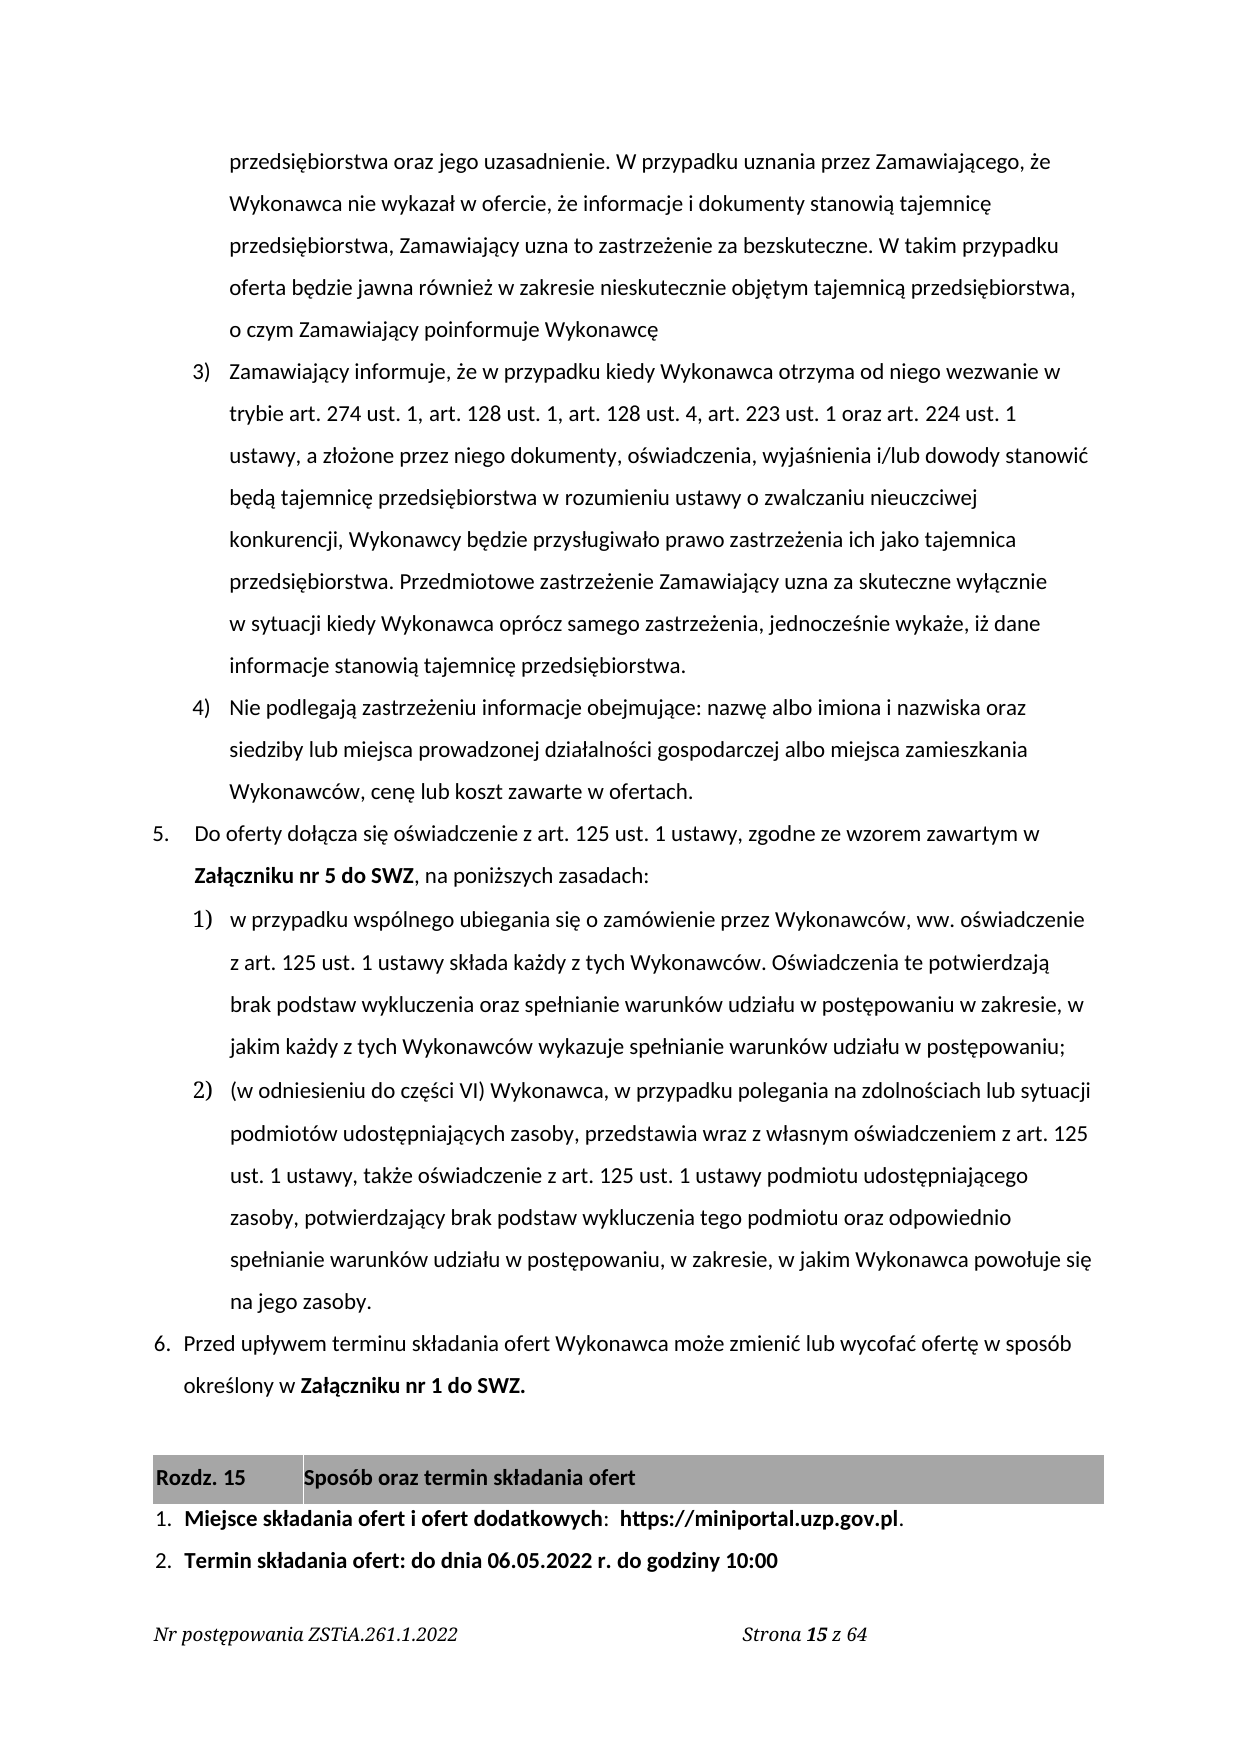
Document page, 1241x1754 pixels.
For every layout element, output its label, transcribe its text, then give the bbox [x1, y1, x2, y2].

list w przypadku wspólnego ubiegania się o zamówienie przez Wykonawców, ww. oświadczenie z art. 125 ust. 1 ustawy składa każdy z tych Wykonawców. Oświadczenia te potwierdzają brak podstaw wykluczenia oraz spełnianie warunków udziału w postępowaniu w zakresie, w jakim każdy z tych Wykonawców wykazuje spełnianie warunków udziału w postępowaniu; [192, 903, 1093, 1060]
list Przed upływem terminu składania ofert Wykonawca może zmienić lub wycofać ofertę w sposób określony w Załączniku nr 1 do SWZ. [154, 1329, 1093, 1399]
table_header Rozdz. 15 [153, 1455, 303, 1504]
list (w odniesieniu do części VI) Wykonawca, w przypadku polegania na zdolnościach lub sytuacji podmiotów udostępniających zasoby, przedstawia wraz z własnym oświadczeniem z art. 125 ust. 1 ustawy, także oświadczenie z art. 125 ust. 1 ustawy podmiotu udostępniającego zasoby, potwierdzający brak podstaw wykluczenia tego podmiotu oraz odpowiednio spełnianie warunków udziału w postępowaniu, w zakresie, w jakim Wykonawca powołuje się na jego zasoby. [192, 1074, 1093, 1315]
list Zamawiający informuje, że w przypadku kiedy Wykonawca otrzyma od niego wezwanie w trybie art. 274 ust. 1, art. 128 ust. 1, art. 128 ust. 4, art. 223 ust. 1 oraz art. 224 ust. 1 ustawy, a złożone przez niego dokumenty, oświadczenia, wyjaśnienia i/lub dowody stanowić będą tajemnicę przedsiębiorstwa w rozumieniu ustawy o zwalczaniu nieuczciwej konkurencji, Wykonawcy będzie przysługiwało prawo zastrzeżenia ich jako tajemnica przedsiębiorstwa. Przedmiotowe zastrzeżenie Zamawiający uzna za skuteczne wyłącznie w sytuacji kiedy Wykonawca oprócz samego zastrzeżenia, jednocześnie wykaże, iż dane informacje stanowią tajemnicę przedsiębiorstwa. [192, 357, 1093, 679]
table_header Sposób oraz termin składania ofert [304, 1455, 1104, 1504]
list Do oferty dołącza się oświadczenie z art. 125 ust. 1 ustawy, zgodne ze wzorem zawartym w Załączniku nr 5 do SWZ, na poniższych zasadach: [152, 819, 1093, 889]
list Termin składania ofert: do dnia 06.05.2022 r. do godziny 10:00 [155, 1546, 1093, 1574]
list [192, 147, 1093, 343]
list Miejsce składania ofert i ofert dodatkowych: https://miniportal.uzp.gov.pl. [155, 1504, 1093, 1532]
list Nie podlegają zastrzeżeniu informacje obejmujące: nazwę albo imiona i nazwiska oraz siedziby lub miejsca prowadzonej działalności gospodarczej albo miejsca zamieszkania Wykonawców, cenę lub koszt zawarte w ofertach. [192, 693, 1093, 805]
